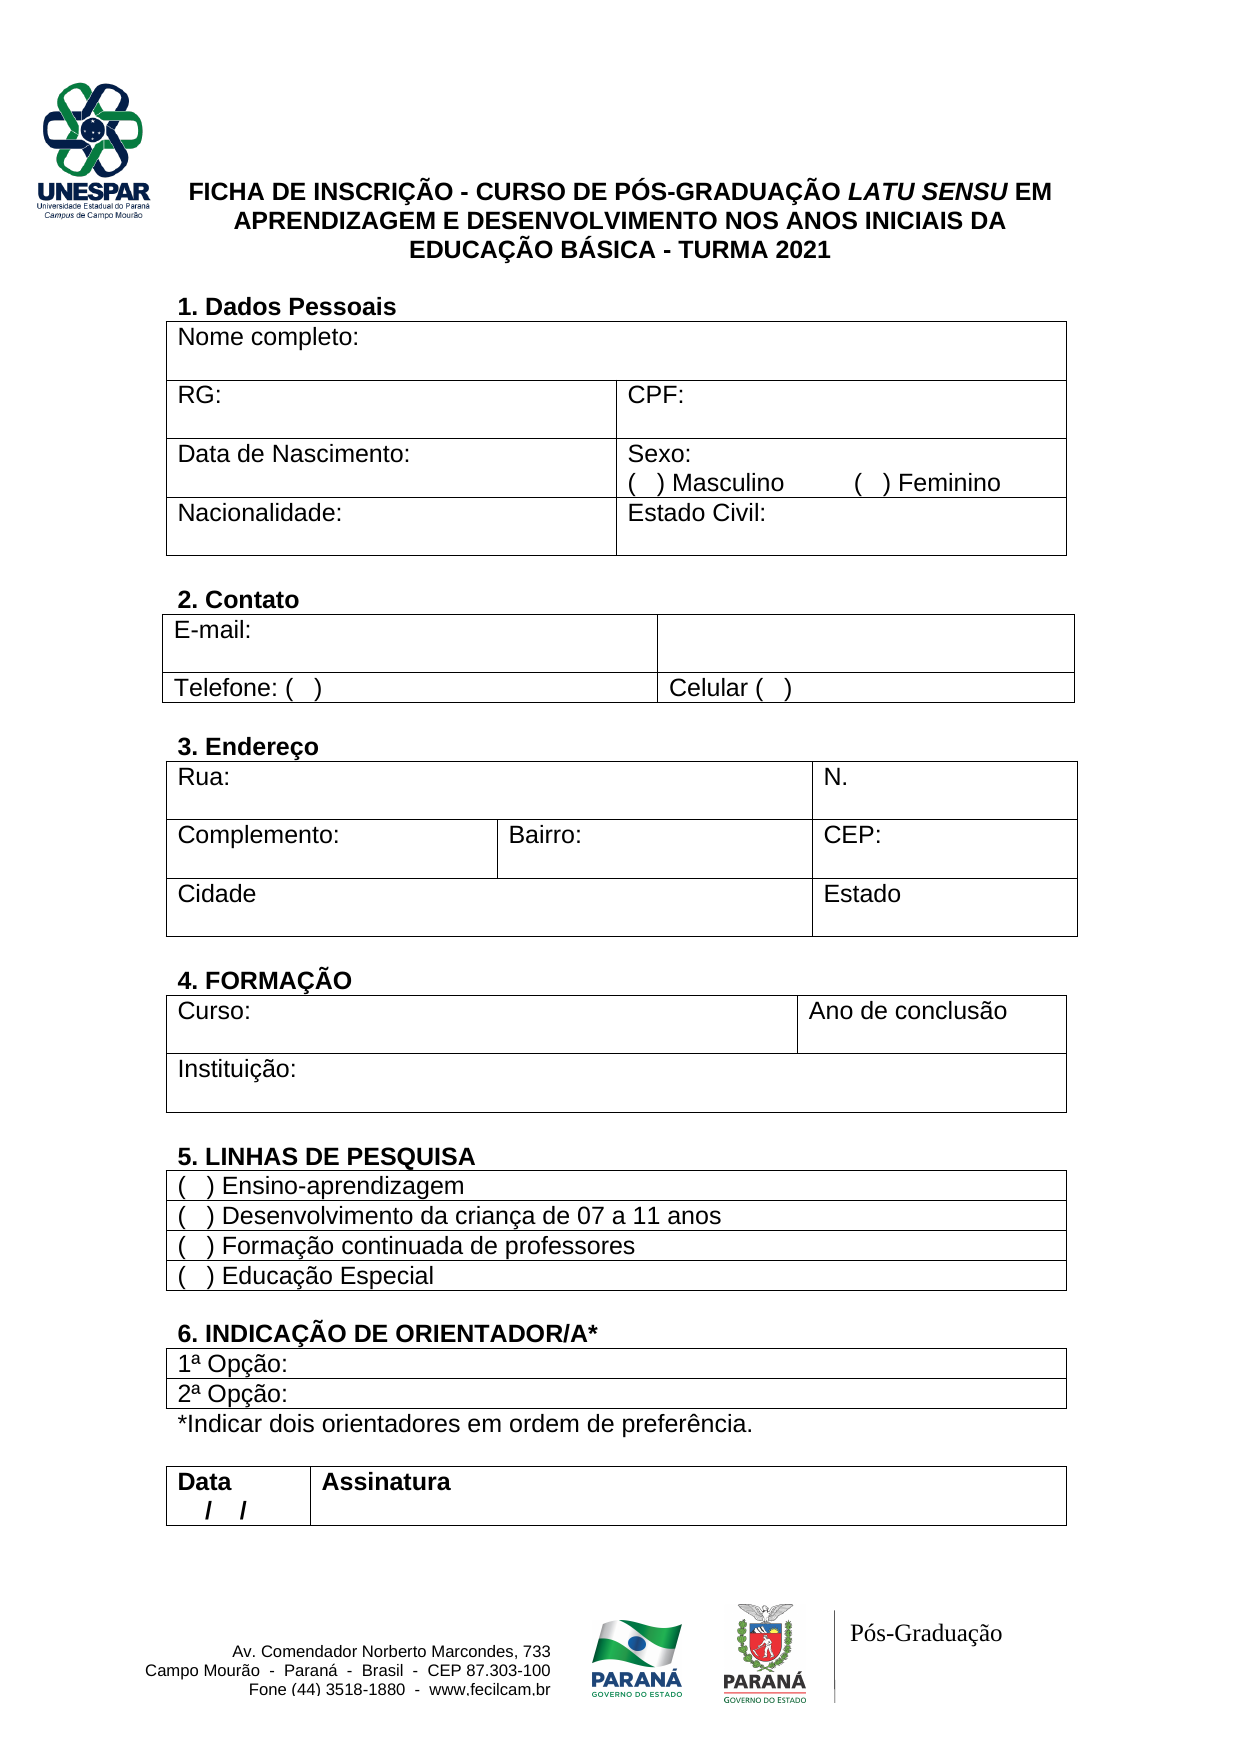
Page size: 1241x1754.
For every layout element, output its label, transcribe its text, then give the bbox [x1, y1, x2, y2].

text 3. Endereço [177, 732, 1063, 761]
table_cell Instituição: [167, 1054, 1066, 1112]
table_header Nome completo: [167, 322, 1066, 379]
text *Indicar dois orientadores em ordem de preferência. [177, 1409, 1063, 1437]
table_cell Bairro: [498, 820, 812, 878]
table_cell Celular ( ) [658, 673, 1074, 702]
table_cell Estado Civil: [617, 498, 1066, 555]
table_cell 2ª Opção: [167, 1379, 1066, 1408]
text 6. INDICAÇÃO DE ORIENTADOR/A* [177, 1319, 1063, 1348]
table_cell Data de Nascimento: [167, 439, 616, 497]
table_cell CPF: [617, 381, 1066, 438]
table_header E-mail: [163, 615, 657, 672]
text 2. Contato [177, 585, 1063, 614]
text 4. FORMAÇÃO [177, 966, 1063, 995]
picture [592, 1620, 682, 1697]
text 5. LINHAS DE PESQUISA [177, 1142, 1063, 1170]
text FICHA DE INSCRIÇÃO - CURSO DE PÓS-GRADUAÇÃO LATU SENSU EM APRENDIZAGEM E DESENVOLVIMENTO NOS ANOS INICIAIS DA EDUCAÇÃO BÁSICA - TURMA 2021 [177, 177, 1063, 263]
table_header Data / / [167, 1467, 310, 1525]
table_cell Complemento: [167, 820, 497, 878]
table_header Rua: [167, 762, 812, 819]
table_cell ( ) Formação continuada de professores [167, 1231, 1066, 1260]
picture [9, 63, 177, 239]
table_header [658, 615, 1074, 672]
table_header N. [813, 762, 1077, 819]
table_cell Estado [813, 879, 1077, 936]
table_cell ( ) Educação Especial [167, 1261, 1066, 1289]
text 1. Dados Pessoais [177, 292, 1063, 321]
table_cell ( ) Desenvolvimento da criança de 07 a 11 anos [167, 1201, 1066, 1230]
table_header Assinatura [311, 1467, 1066, 1525]
table_cell RG: [167, 381, 616, 438]
table_cell Telefone: ( ) [163, 673, 657, 702]
table_cell Sexo: ( ) Masculino ( ) Feminino [617, 439, 1066, 497]
table_header ( ) Ensino-aprendizagem [167, 1171, 1066, 1200]
table_header Ano de conclusão [798, 996, 1066, 1053]
picture [724, 1604, 806, 1703]
table_header Curso: [167, 996, 797, 1053]
table_header 1ª Opção: [167, 1349, 1066, 1378]
table_cell CEP: [813, 820, 1077, 878]
table_cell Cidade [167, 879, 812, 936]
table_cell Nacionalidade: [167, 498, 616, 555]
